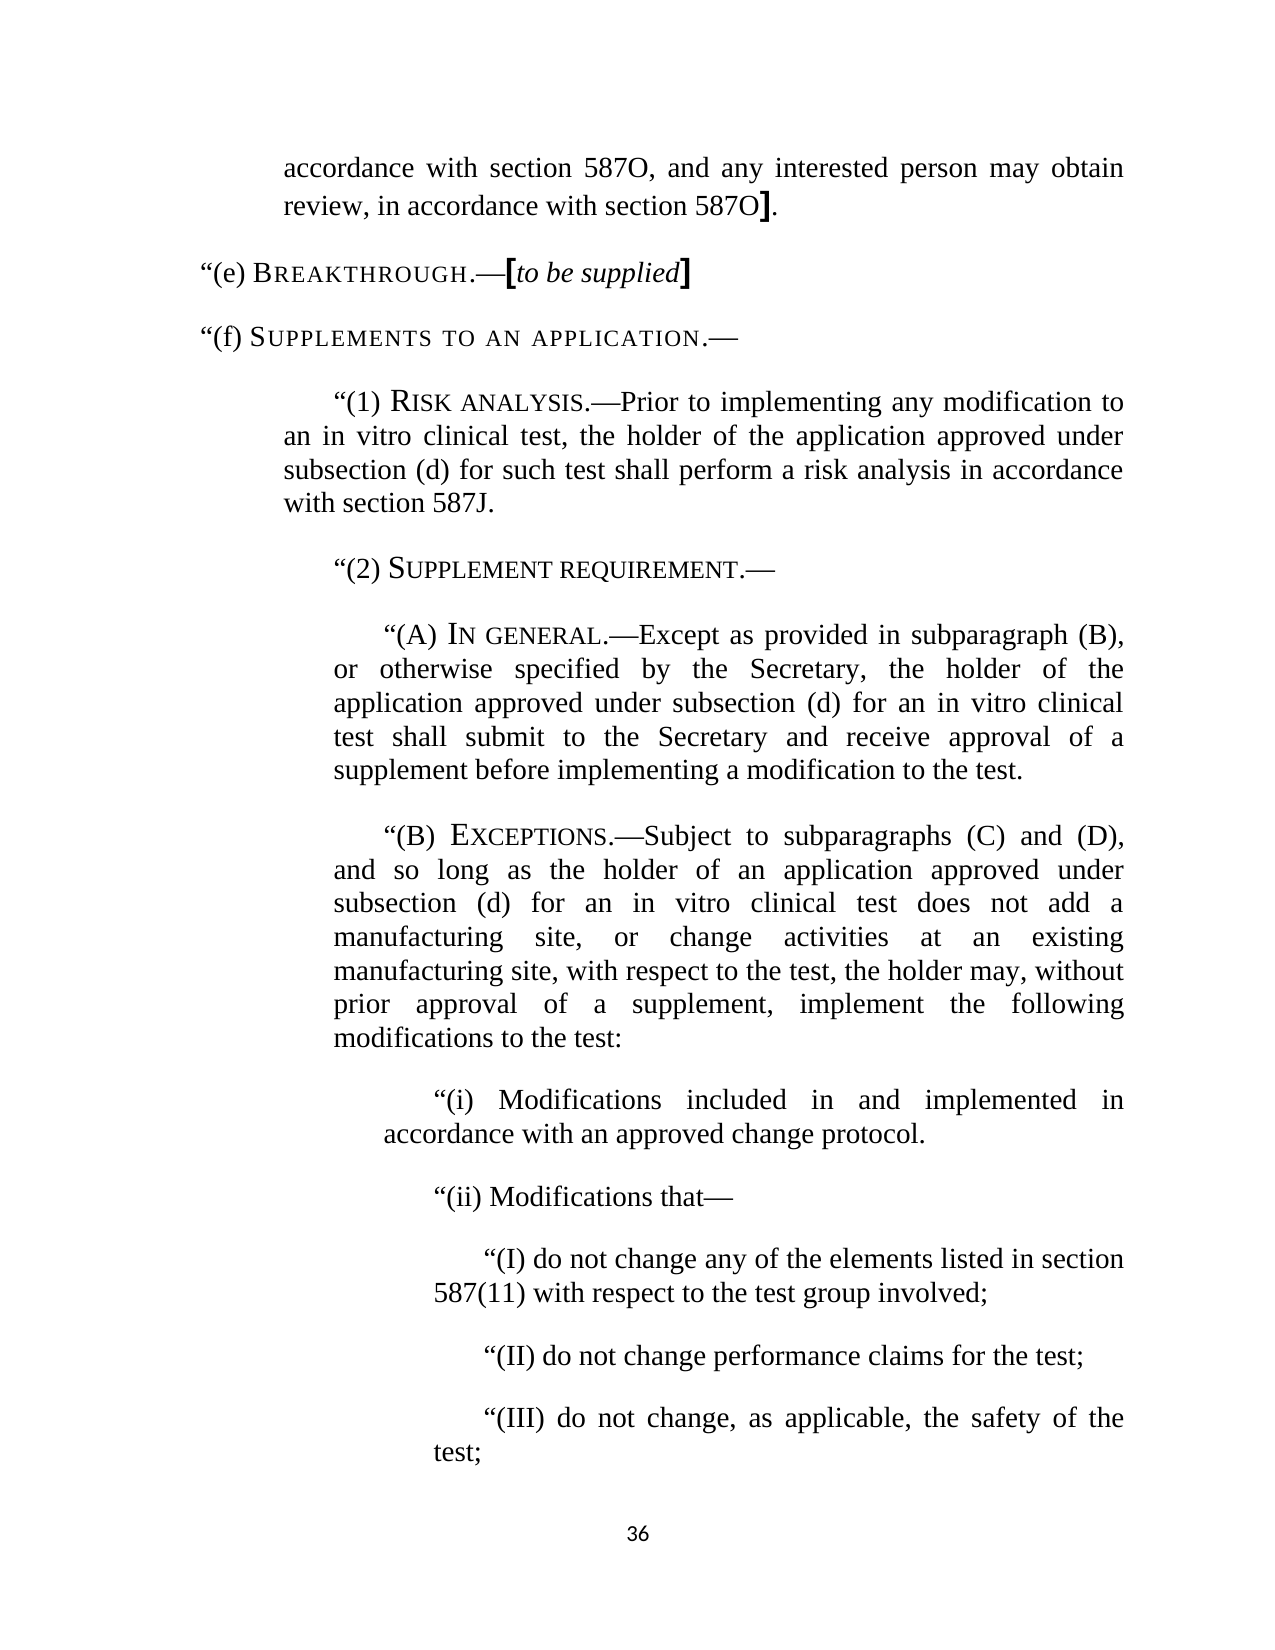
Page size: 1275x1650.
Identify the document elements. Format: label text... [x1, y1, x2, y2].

text “(2) SUPPLEMENT REQUIREMENT.— [283, 548, 1125, 585]
text “(B) EXCEPTIONS.—Subject to subparagraphs (C) and (D), and so long as the holder of an application approved under subsection (d) for an in vitro clinical test does not add a manufacturing site, or change activities at an existing manufacturing site, with respect to the test, the holder may, without prior approval of a supplement, implement the following modifications to the test: [333, 815, 1125, 1053]
text “(III) do not change, as applicable, the safety of the test; [433, 1400, 1125, 1467]
text “(A) IN GENERAL.—Except as provided in subparagraph (B), or otherwise specified by the Secretary, the holder of the application approved under subsection (d) for an in vitro clinical test shall submit to the Secretary and receive approval of a supplement before implementing a modification to the test. [333, 614, 1125, 786]
text “(I) do not change any of the elements listed in section 587(11) with respect to the test group involved; [433, 1241, 1125, 1308]
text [283, 150, 1125, 222]
text “(e) Breakthrough.—[to be supplied] [150, 251, 1125, 289]
text “(ii) Modifications that— [383, 1179, 1125, 1212]
text “(f) Supplements to an application.— [150, 319, 1125, 352]
text “(II) do not change performance claims for the test; [433, 1338, 1125, 1371]
text “(1) RISK ANALYSIS.—Prior to implementing any modification to an in vitro clinical test, the holder of the application approved under subsection (d) for such test shall perform a risk analysis in accordance with section 587J. [283, 381, 1125, 519]
text “(i) Modifications included in and implemented in accordance with an approved change protocol. [383, 1082, 1125, 1149]
